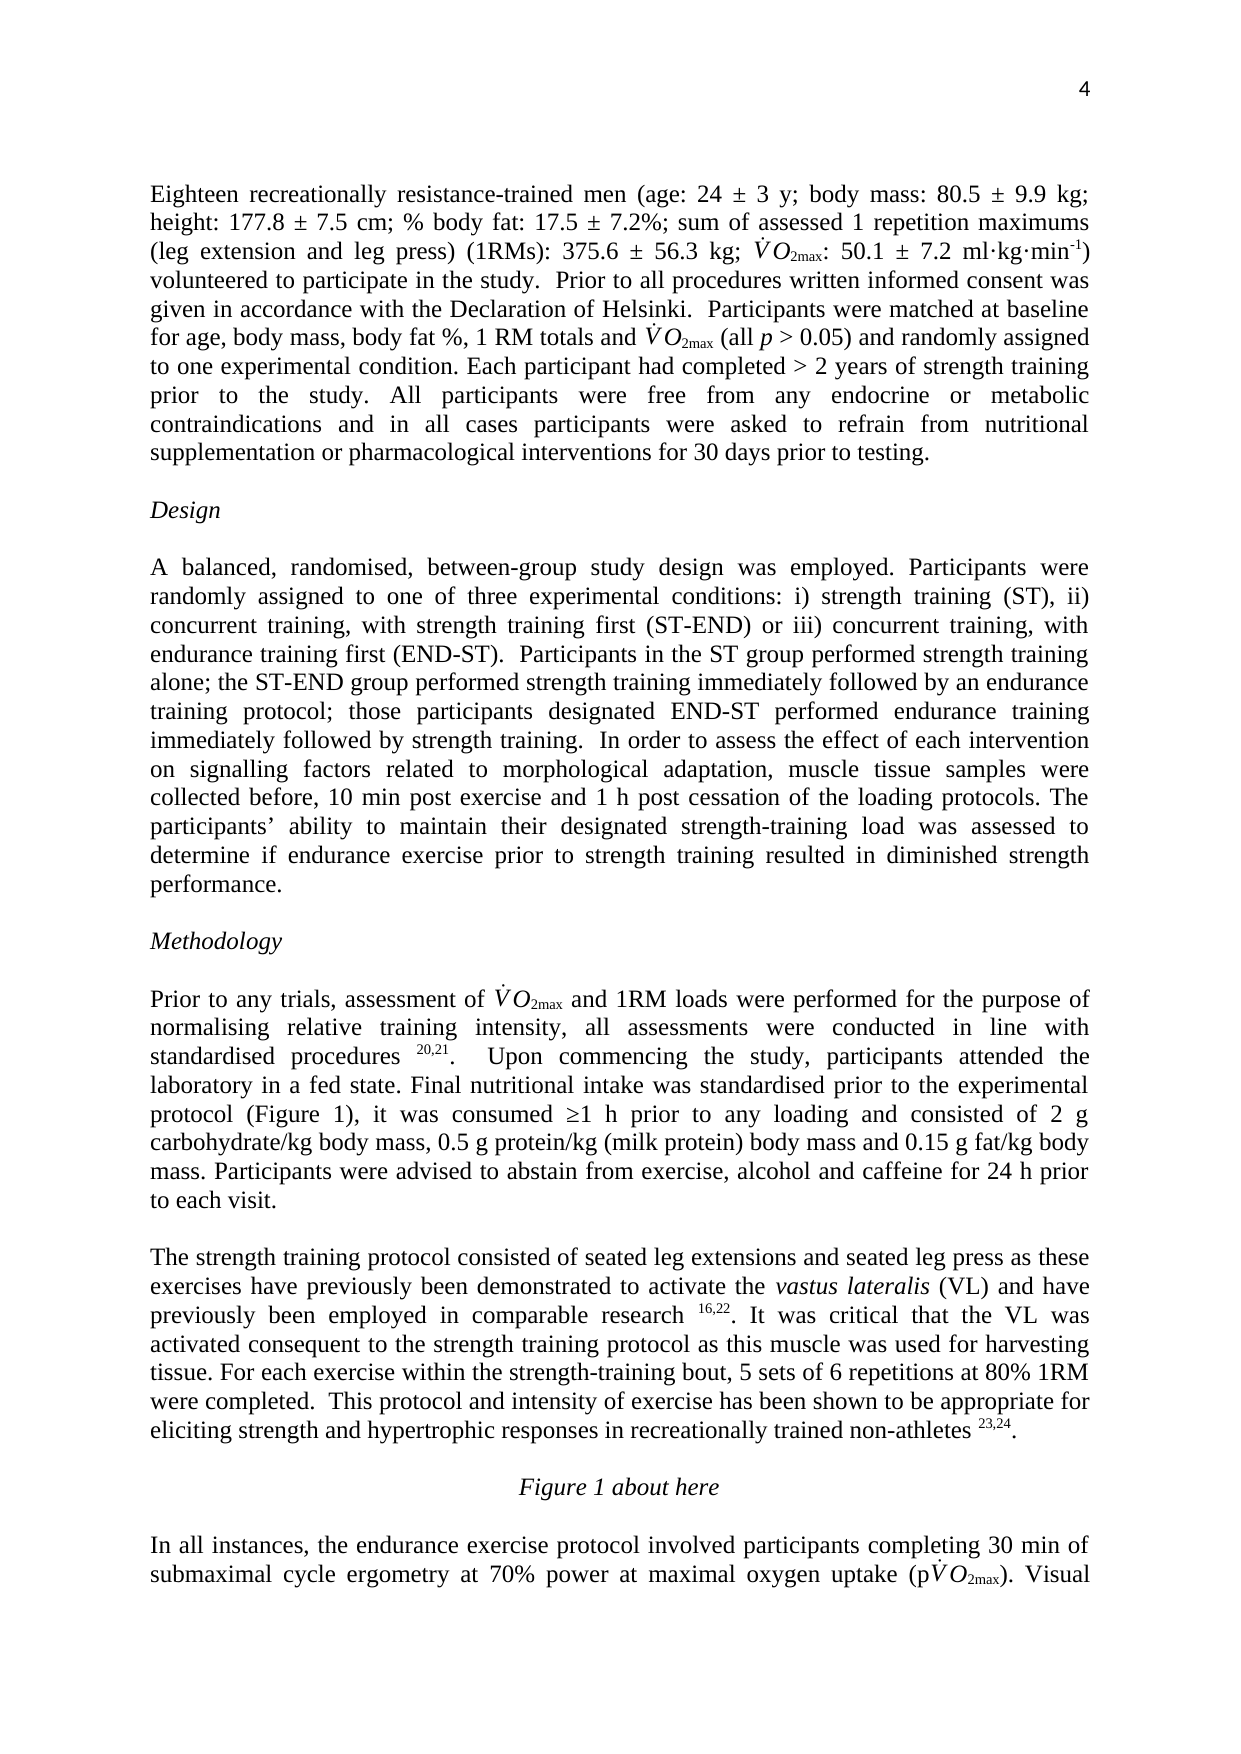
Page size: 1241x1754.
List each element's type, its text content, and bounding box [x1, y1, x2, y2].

text The strength training protocol consisted of seated leg extensions and seated leg press as these exercises have previously been demonstrated to activate the vastus lateralis (VL) and have previously been employed in comparable research 16,22. It was critical that the VL was activated consequent to the strength training protocol as this muscle was used for harvesting tissue. For each exercise within the strength-training bout, 5 sets of 6 repetitions at 80% 1RM were completed. This protocol and intensity of exercise has been shown to be appropriate for eliciting strength and hypertrophic responses in recreationally trained non-athletes 23,24. [150, 1242, 1090, 1444]
text Figure 1 about here [150, 1472, 1090, 1501]
text Design [150, 495, 1090, 524]
text A balanced, randomised, between-group study design was employed. Participants were randomly assigned to one of three experimental conditions: i) strength training (ST), ii) concurrent training, with strength training first (ST-END) or iii) concurrent training, with endurance training first (END-ST). Participants in the ST group performed strength training alone; the ST-END group performed strength training immediately followed by an endurance training protocol; those participants designated END-ST performed endurance training immediately followed by strength training. In order to assess the effect of each intervention on signalling factors related to morphological adaptation, muscle tissue samples were collected before, 10 min post exercise and 1 h post cessation of the loading protocols. The participants’ ability to maintain their designated strength-training load was assessed to determine if endurance exercise prior to strength training resulted in diminished strength performance. [150, 552, 1090, 897]
text Methodology [150, 926, 1090, 955]
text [150, 1530, 1090, 1587]
text Eighteen recreationally resistance-trained men (age: 24 ± 3 y; body mass: 80.5 ± 9.9 kg; height: 177.8 ± 7.5 cm; % body fat: 17.5 ± 7.2%; sum of assessed 1 repetition maximums (leg extension and leg press) (1RMs): 375.6 ± 56.3 kg; O2max: 50.1 ± 7.2 ml·kg·min-1) volunteered to participate in the study. Prior to all procedures written informed consent was given in accordance with the Declaration of Helsinki. Participants were matched at baseline for age, body mass, body fat %, 1 RM totals and O2max (all p > 0.05) and randomly assigned to one experimental condition. Each participant had completed > 2 years of strength training prior to the study. All participants were free from any endocrine or metabolic contraindications and in all cases participants were asked to refrain from nutritional supplementation or pharmacological interventions for 30 days prior to testing. [150, 179, 1090, 466]
text Prior to any trials, assessment of O2max and 1RM loads were performed for the purpose of normalising relative training intensity, all assessments were conducted in line with standardised procedures 20,21. Upon commencing the study, participants attended the laboratory in a fed state. Final nutritional intake was standardised prior to the experimental protocol (Figure 1), it was consumed ≥1 h prior to any loading and consisted of 2 g carbohydrate/kg body mass, 0.5 g protein/kg (milk protein) body mass and 0.15 g fat/kg body mass. Participants were advised to abstain from exercise, alcohol and caffeine for 24 h prior to each visit. [150, 984, 1090, 1214]
